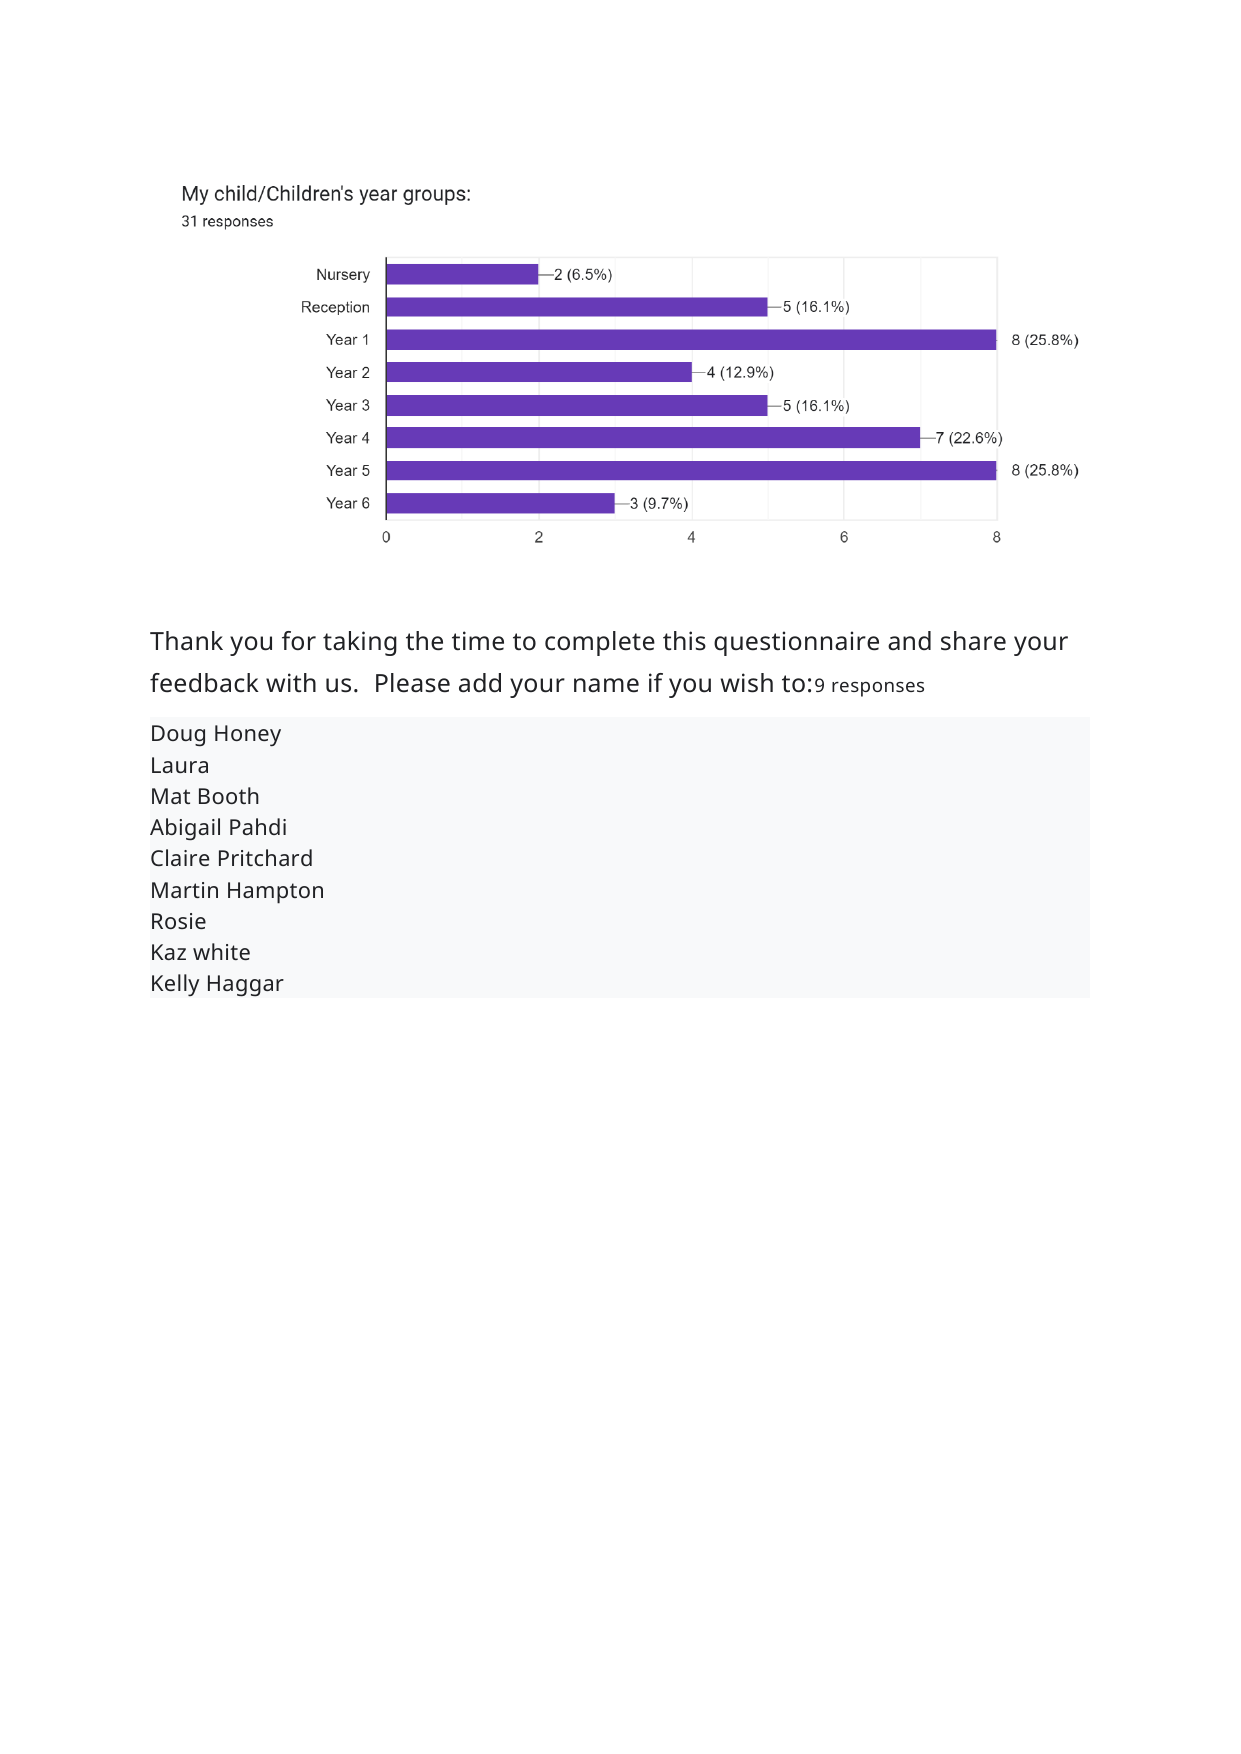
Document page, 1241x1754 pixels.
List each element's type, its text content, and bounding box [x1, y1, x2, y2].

text Kaz white [150, 936, 1090, 967]
text Doug Honey [150, 717, 1090, 748]
text Rosie [150, 904, 1090, 936]
text Kelly Haggar [150, 967, 1090, 998]
text Thank you for taking the time to complete this questionnaire and share your feedback with us. Please add your name if you wish to:9 responses [150, 616, 1090, 700]
picture [150, 150, 1091, 597]
text Mat Booth [150, 779, 1090, 811]
text Claire Pritchard [150, 842, 1090, 873]
text Abigail Pahdi [150, 811, 1090, 842]
text Laura [150, 748, 1090, 779]
text Martin Hampton [150, 873, 1090, 904]
